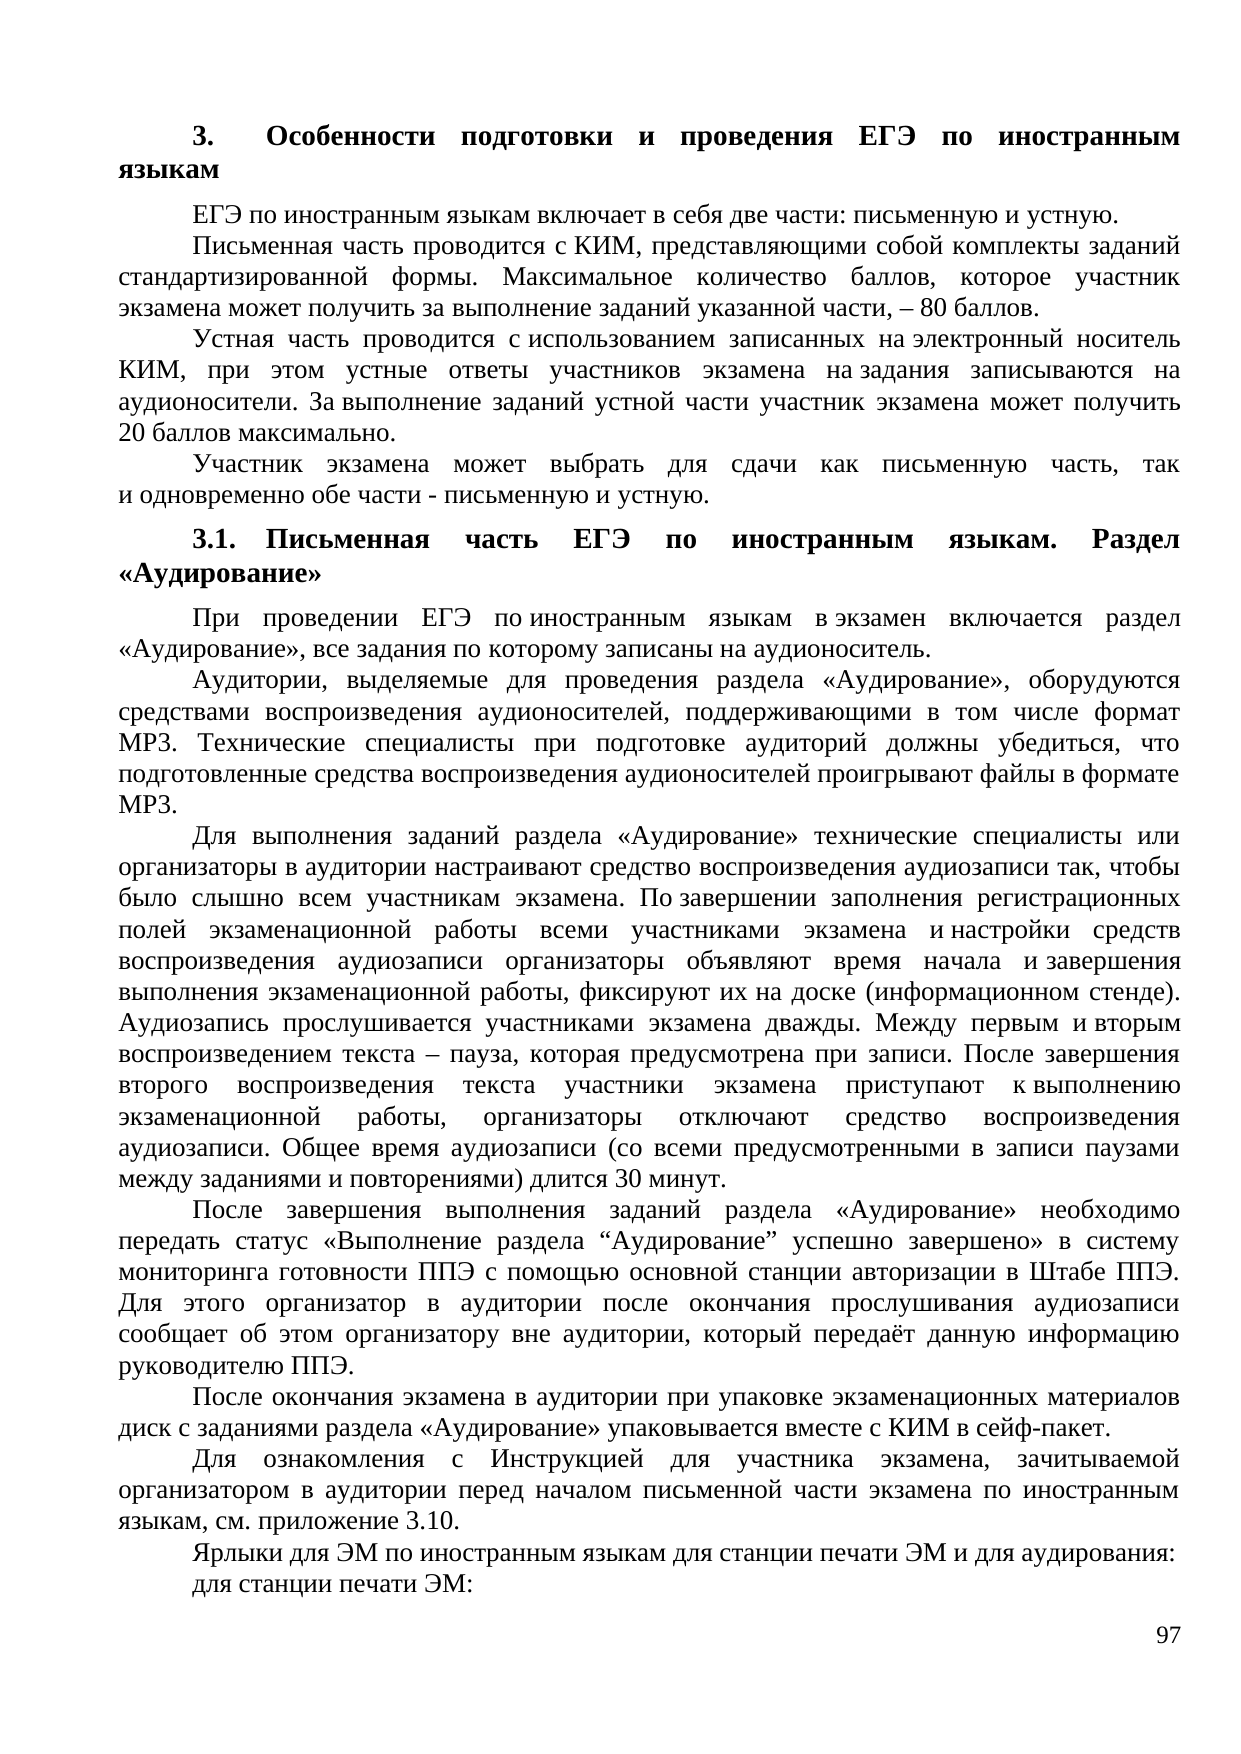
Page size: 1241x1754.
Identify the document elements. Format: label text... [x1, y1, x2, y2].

text После окончания экзамена в аудитории при упаковке экзаменационных материалов диск с заданиями раздела «Аудирование» упаковывается вместе с КИМ в сейф-пакет. [118, 1380, 1181, 1442]
text Для ознакомления с Инструкцией для участника экзамена, зачитываемой организатором в аудитории перед началом письменной части экзамена по иностранным языкам, см. приложение 3.10. [118, 1442, 1181, 1536]
text Письменная часть проводится с КИМ, представляющими собой комплекты заданий стандартизированной формы. Максимальное количество баллов, которое участник экзамена может получить за выполнение заданий указанной части, – 80 баллов. [118, 229, 1181, 322]
text При проведении ЕГЭ по иностранным языкам в экзамен включается раздел «Аудирование», все задания по которому записаны на аудионоситель. [118, 601, 1181, 663]
text Особенности подготовки и проведения ЕГЭ по иностранным языкам [118, 118, 1181, 185]
text Устная часть проводится с использованием записанных на электронный носитель КИМ, при этом устные ответы участников экзамена на задания записываются на аудионосители. За выполнение заданий устной части участник экзамена может получить 20 баллов максимально. [118, 322, 1181, 447]
text Ярлыки для ЭМ по иностранным языкам для станции печати ЭМ и для аудирования: [118, 1536, 1181, 1567]
text Участник экзамена может выбрать для сдачи как письменную часть, так и одновременно обе части - письменную и устную. [118, 447, 1181, 509]
text Письменная часть ЕГЭ по иностранным языкам. Раздел «Аудирование» [118, 522, 1181, 589]
text Аудитории, выделяемые для проведения раздела «Аудирование», оборудуются средствами воспроизведения аудионосителей, поддерживающими в том числе формат MP3. Технические специалисты при подготовке аудиторий должны убедиться, что подготовленные средства воспроизведения аудионосителей проигрывают файлы в формате MP3. [118, 663, 1181, 819]
text После завершения выполнения заданий раздела «Аудирование» необходимо передать статус «Выполнение раздела “Аудирование” успешно завершено» в систему мониторинга готовности ППЭ с помощью основной станции авторизации в Штабе ППЭ. Для этого организатор в аудитории после окончания прослушивания аудиозаписи сообщает об этом организатору вне аудитории, который передаёт данную информацию руководителю ППЭ. [118, 1193, 1181, 1380]
text для станции печати ЭМ: [118, 1567, 1181, 1598]
text ЕГЭ по иностранным языкам включает в себя две части: письменную и устную. [118, 198, 1181, 229]
text Для выполнения заданий раздела «Аудирование» технические специалисты или организаторы в аудитории настраивают средство воспроизведения аудиозаписи так, чтобы было слышно всем участникам экзамена. По завершении заполнения регистрационных полей экзаменационной работы всеми участниками экзамена и настройки средств воспроизведения аудиозаписи организаторы объявляют время начала и завершения выполнения экзаменационной работы, фиксируют их на доске (информационном стенде). Аудиозапись прослушивается участниками экзамена дважды. Между первым и вторым воспроизведением текста – пауза, которая предусмотрена при записи. После завершения второго воспроизведения текста участники экзамена приступают к выполнению экзаменационной работы, организаторы отключают средство воспроизведения аудиозаписи. Общее время аудиозаписи (со всеми предусмотренными в записи паузами между заданиями и повторениями) длится 30 минут. [118, 819, 1181, 1193]
